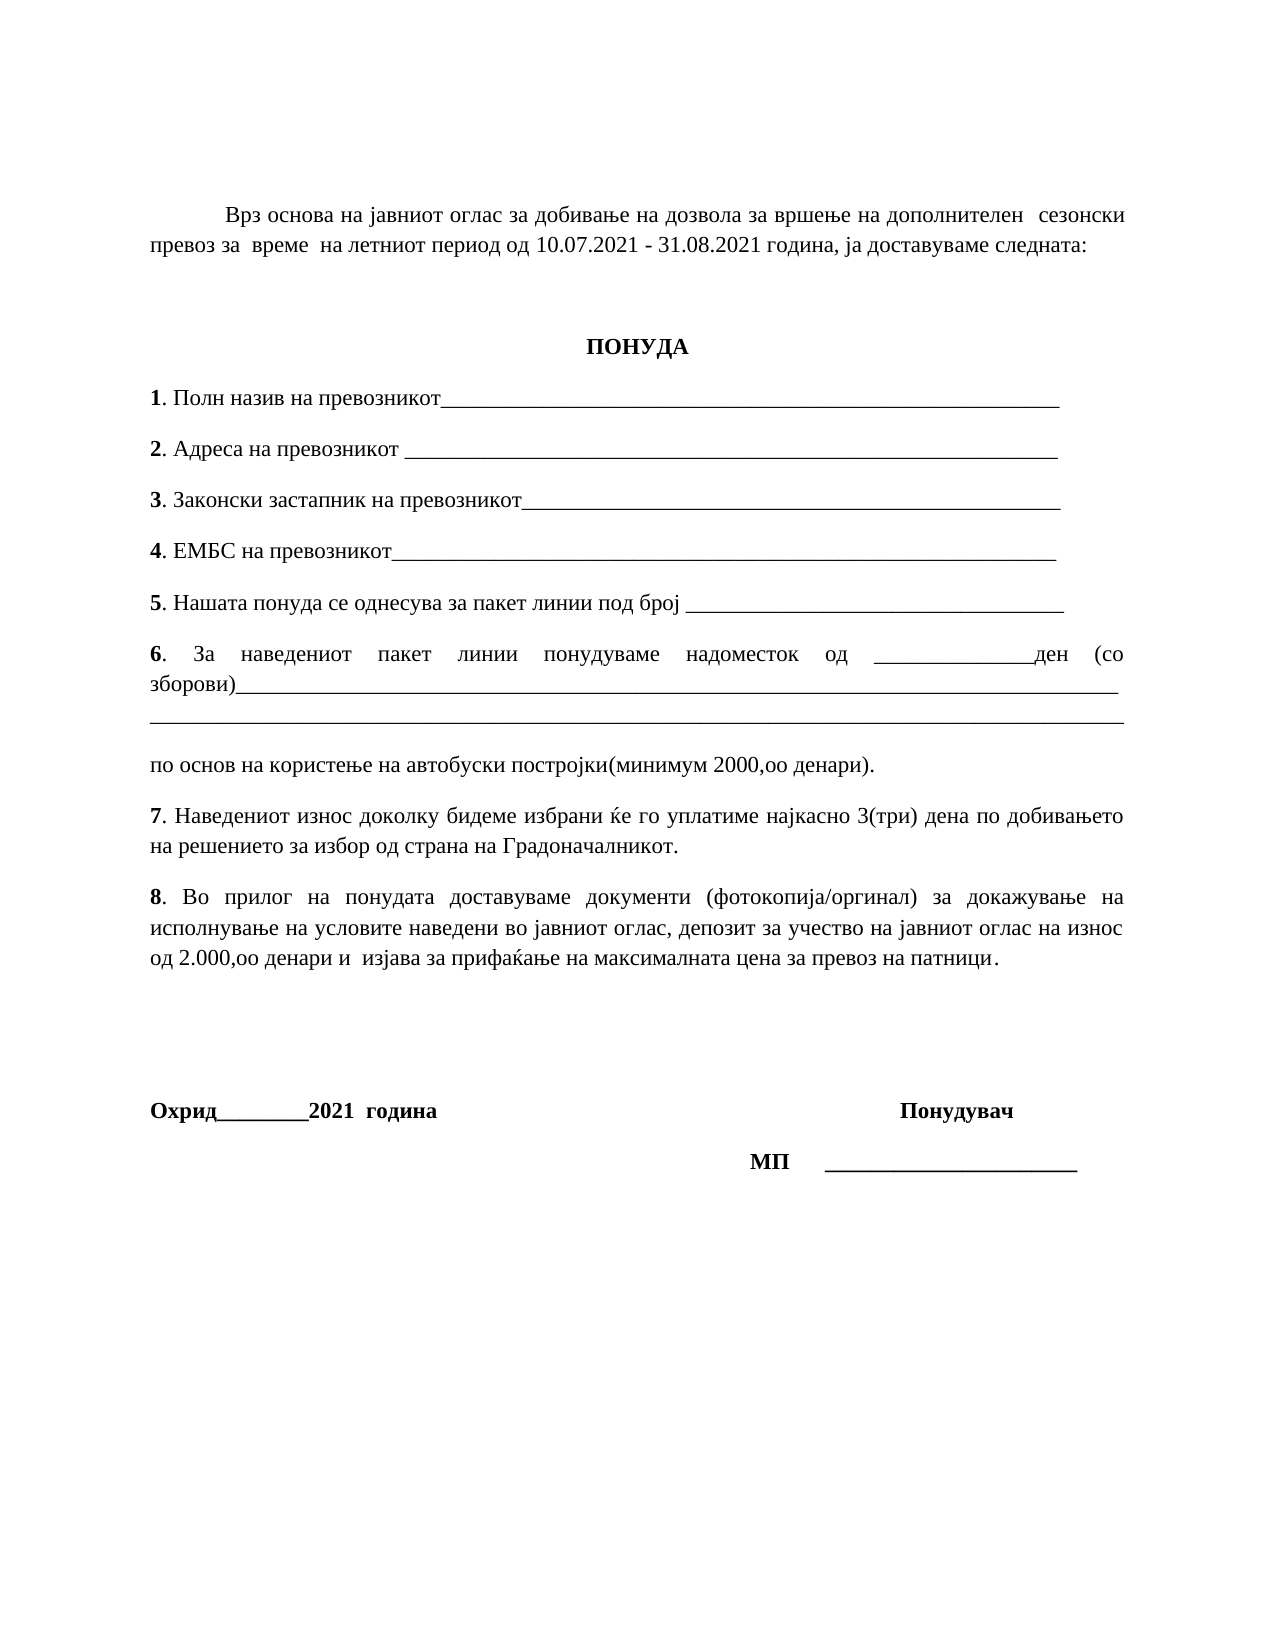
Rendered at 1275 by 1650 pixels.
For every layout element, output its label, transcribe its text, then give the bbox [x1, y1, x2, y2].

text 4. ЕМБС на превозникот__________________________________________________________ [150, 537, 1125, 564]
text 2. Адреса на превозникот _________________________________________________________ [150, 435, 1125, 462]
text 6. За наведениот пакет линии понудуваме надоместок од ______________ден (со зборови)__________________________________________________________________________________________________________________________________________________________________ [150, 639, 1125, 726]
text 3. Законски застапник на превозникот_______________________________________________ [150, 486, 1125, 513]
text 5. Нашата понуда се однесува за пакет линии под број _________________________________ [150, 588, 1125, 615]
text Охрид________2021 година Понудувач [150, 1097, 1125, 1123]
text по основ на користење на автобуски постројки(минимум 2000,оо денари). [150, 751, 1125, 777]
text 7. Наведениот износ доколку бидеме избрани ќе го уплатиме најкасно 3(три) дена по добивањето на решението за избор од страна на Градоначалникот. [150, 802, 1125, 859]
text 8. Во прилог на понудата доставуваме документи (фотокопија/оргинал) за докажување на исполнување на условите наведени во јавниот оглас, депозит за учество на јавниот оглас на износ од 2.000,оо денари и изјава за прифаќање на максималната цена за превоз на патници. [150, 883, 1125, 970]
text 1. Полн назив на превозникот______________________________________________________ [150, 384, 1125, 411]
text Врз основа на јавниот оглас за добивање на дозвола за вршење на дополнителен сезонски превоз за време на летниот период од 10.07.2021 - 31.08.2021 година, ја доставувaме следната: [150, 201, 1125, 258]
text МП ______________________ [150, 1148, 1125, 1174]
text ПОНУДА [150, 333, 1125, 360]
